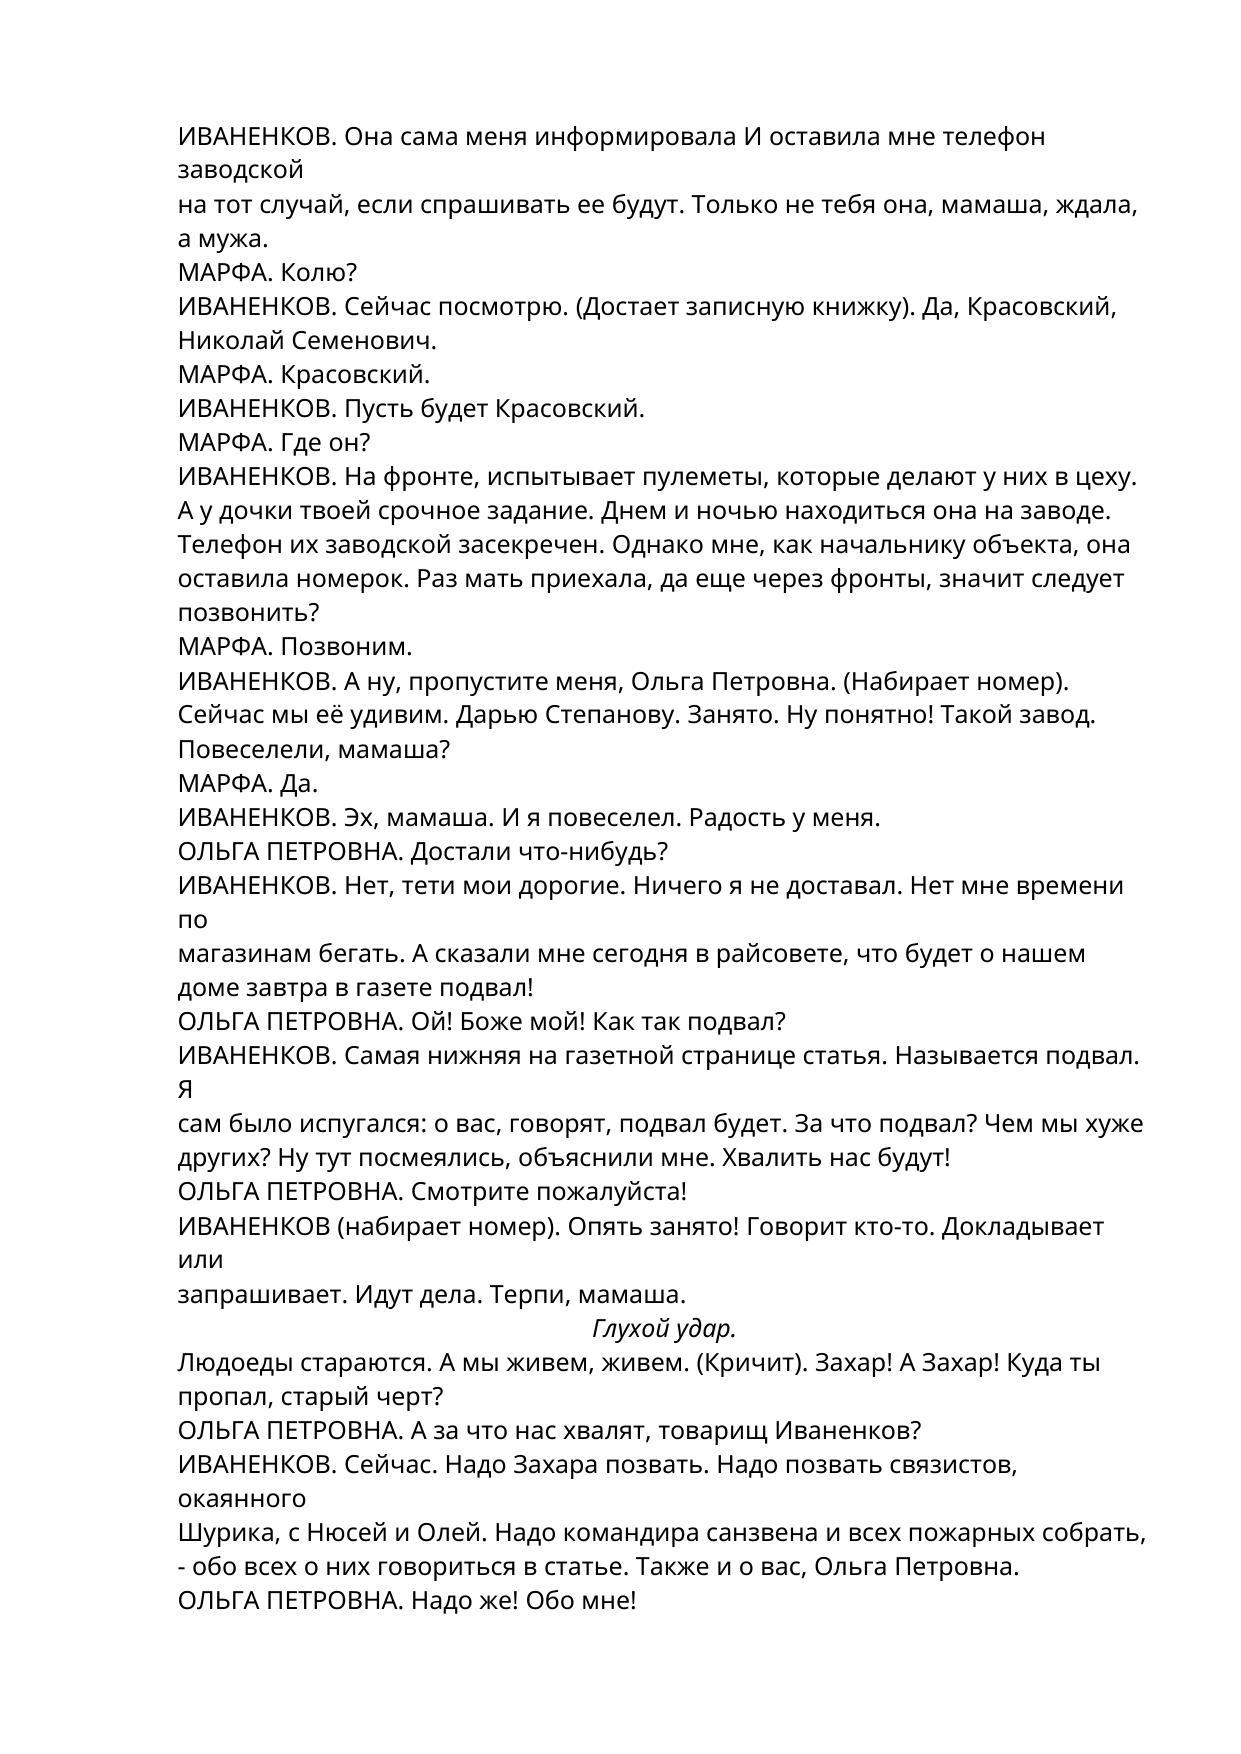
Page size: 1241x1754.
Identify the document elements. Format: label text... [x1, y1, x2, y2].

text ИВАНЕНКОВ. Эх, мамаша. И я повеселел. Радость у меня. [177, 799, 1152, 833]
text МАРФА. Да. [177, 765, 1152, 799]
text МАРФА. Красовский. [177, 357, 1152, 391]
text ИВАНЕНКОВ. Сейчас. Надо Захара позвать. Надо позвать связистов, окаянного [177, 1447, 1152, 1515]
text ИВАНЕНКОВ. Самая нижняя на газетной странице статья. Называется подвал. Я [177, 1038, 1152, 1106]
text ИВАНЕНКОВ (набирает номер). Опять занято! Говорит кто-то. Докладывает или [177, 1208, 1152, 1276]
text ИВАНЕНКОВ. Нет, тети мои дорогие. Ничего я не доставал. Нет мне времени по [177, 867, 1152, 936]
text А у дочки твоей срочное задание. Днем и ночью находиться она на заводе. Телефон их заводской засекречен. Однако мне, как начальнику объекта, она оставила номерок. Раз мать приехала, да еще через фронты, значит следует позвонить? [177, 493, 1152, 629]
text ОЛЬГА ПЕТРОВНА. Достали что-нибудь? [177, 833, 1152, 867]
text ОЛЬГА ПЕТРОВНА. Надо же! Обо мне! [177, 1583, 1152, 1617]
text Шурика, с Нюсей и Олей. Надо командира санзвена и всех пожарных собрать, - обо всех о них говориться в статье. Также и о вас, Ольга Петровна. [177, 1515, 1152, 1583]
text магазинам бегать. А сказали мне сегодня в райсовете, что будет о нашем доме завтра в газете подвал! [177, 936, 1152, 1004]
text запрашивает. Идут дела. Терпи, мамаша. [177, 1276, 1152, 1310]
text ИВАНЕНКОВ. На фронте, испытывает пулеметы, которые делают у них в цеху. [177, 459, 1152, 493]
text Людоеды стараются. А мы живем, живем. (Кричит). Захар! А Захар! Куда ты [177, 1344, 1152, 1378]
text Глухой удар. [177, 1310, 1152, 1344]
text ОЛЬГА ПЕТРОВНА. Ой! Боже мой! Как так подвал? [177, 1004, 1152, 1038]
text МАРФА. Где он? [177, 425, 1152, 459]
text МАРФА. Позвоним. [177, 629, 1152, 663]
text на тот случай, если спрашивать ее будут. Только не тебя она, мамаша, ждала, а мужа. [177, 186, 1152, 254]
text сам было испугался: о вас, говорят, подвал будет. За что подвал? Чем мы хуже других? Ну тут посмеялись, объяснили мне. Хвалить нас будут! [177, 1106, 1152, 1174]
text Сейчас мы её удивим. Дарью Степанову. Занято. Ну понятно! Такой завод. Повеселели, мамаша? [177, 697, 1152, 765]
text ОЛЬГА ПЕТРОВНА. А за что нас хвалят, товарищ Иваненков? [177, 1412, 1152, 1447]
text ИВАНЕНКОВ. Сейчас посмотрю. (Достает записную книжку). Да, Красовский, [177, 288, 1152, 322]
text МАРФА. Колю? [177, 254, 1152, 288]
text ОЛЬГА ПЕТРОВНА. Смотрите пожалуйста! [177, 1174, 1152, 1208]
text ИВАНЕНКОВ. А ну, пропустите меня, Ольга Петровна. (Набирает номер). [177, 663, 1152, 697]
text Николай Семенович. [177, 322, 1152, 357]
text ИВАНЕНКОВ. Пусть будет Красовский. [177, 391, 1152, 425]
text пропал, старый черт? [177, 1378, 1152, 1412]
text ИВАНЕНКОВ. Она сама меня информировала И оставила мне телефон заводской [177, 118, 1152, 186]
